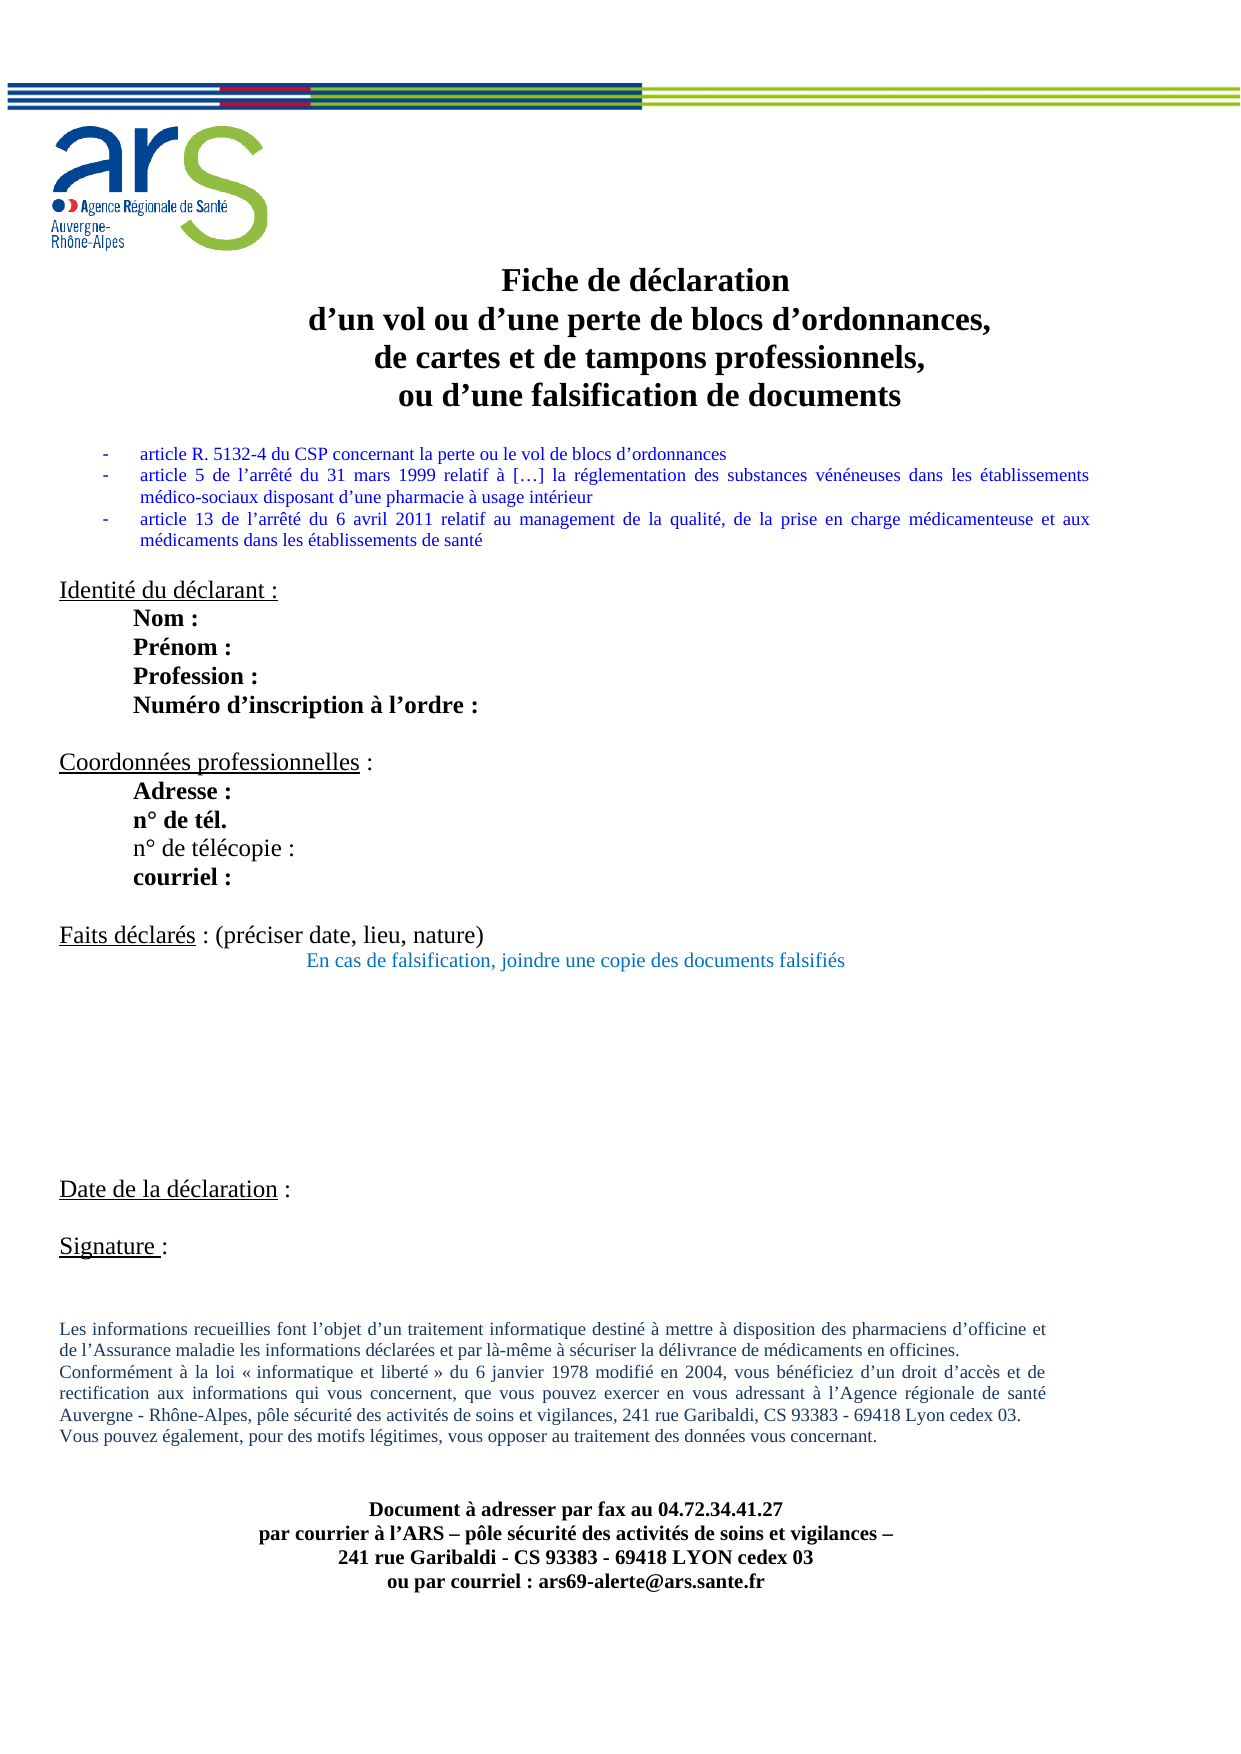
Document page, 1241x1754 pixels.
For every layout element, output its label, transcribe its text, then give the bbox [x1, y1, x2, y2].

text Vous pouvez également, pour des motifs légitimes, vous opposer au traitement des données vous concernant. [59, 1425, 1047, 1447]
text Numéro d’inscription à l’ordre : [59, 690, 1092, 718]
picture [51, 126, 268, 251]
text Nom : [59, 603, 1092, 632]
text Document à adresser par fax au 04.72.34.41.27 [59, 1497, 1092, 1521]
text ou d’une falsification de documents [118, 375, 1181, 414]
text Profession : [59, 661, 1092, 690]
text Coordonnées professionnelles : [59, 747, 1092, 776]
text de cartes et de tampons professionnels, [118, 337, 1181, 375]
picture [7, 83, 1241, 110]
text Fiche de déclaration [118, 260, 1181, 299]
text n° de télécopie : [59, 833, 1092, 862]
text ou par courriel : ars69-alerte@ars.sante.fr [59, 1569, 1092, 1593]
text Identité du déclarant : [59, 575, 1092, 603]
text Adresse : [59, 776, 1092, 805]
list article de l’arrêté du avril relatif au management de la qualité, de la prise en charge médicamenteuse et aux médicaments dans les établissements de santé [102, 507, 1092, 551]
text Faits déclarés : (préciser date, lieu, nature) [59, 920, 1092, 948]
text par courrier à l’ARS – pôle sécurité des activités de soins et vigilances – [59, 1521, 1092, 1545]
list article R. - du CSP concernant la perte ou le vol de blocs d’ordonnances [102, 442, 1092, 464]
text Les informations recueillies font l’objet d’un traitement informatique destiné à mettre à disposition des pharmaciens d’officine et de l’Assurance maladie les informations déclarées et par là-même à sécuriser la délivrance de médicaments en officines. [59, 1317, 1047, 1361]
text En cas de falsification, joindre une copie des documents falsifiés [59, 948, 1092, 972]
text 241 rue Garibaldi - CS 93383 - 69418 LYON cedex [59, 1545, 1092, 1569]
text Conformément à la loi « informatique et liberté » du janvier modifié en , vous bénéficiez d’un droit d’accès et de rectification aux informations qui vous concernent, que vous pouvez exercer en vous adressant à l’Agence régionale de santé Auvergne - Rhône-Alpes, pôle sécurité des activités de soins et vigilances, 241 rue Garibaldi, CS 93383 - Lyon cedex . [59, 1361, 1047, 1425]
text Prénom : [59, 632, 1092, 661]
text d’un vol ou d’une perte de blocs d’ordonnances, [118, 299, 1181, 337]
text Date de la déclaration : [59, 1174, 1092, 1202]
list article de l’arrêté du mars relatif à […] la réglementation des substances vénéneuses dans les établissements médico-sociaux disposant d’une pharmacie à usage intérieur [102, 464, 1092, 507]
text n° de tél. [59, 805, 1092, 833]
text courriel : [59, 862, 1092, 891]
text Signature : [59, 1231, 1092, 1260]
